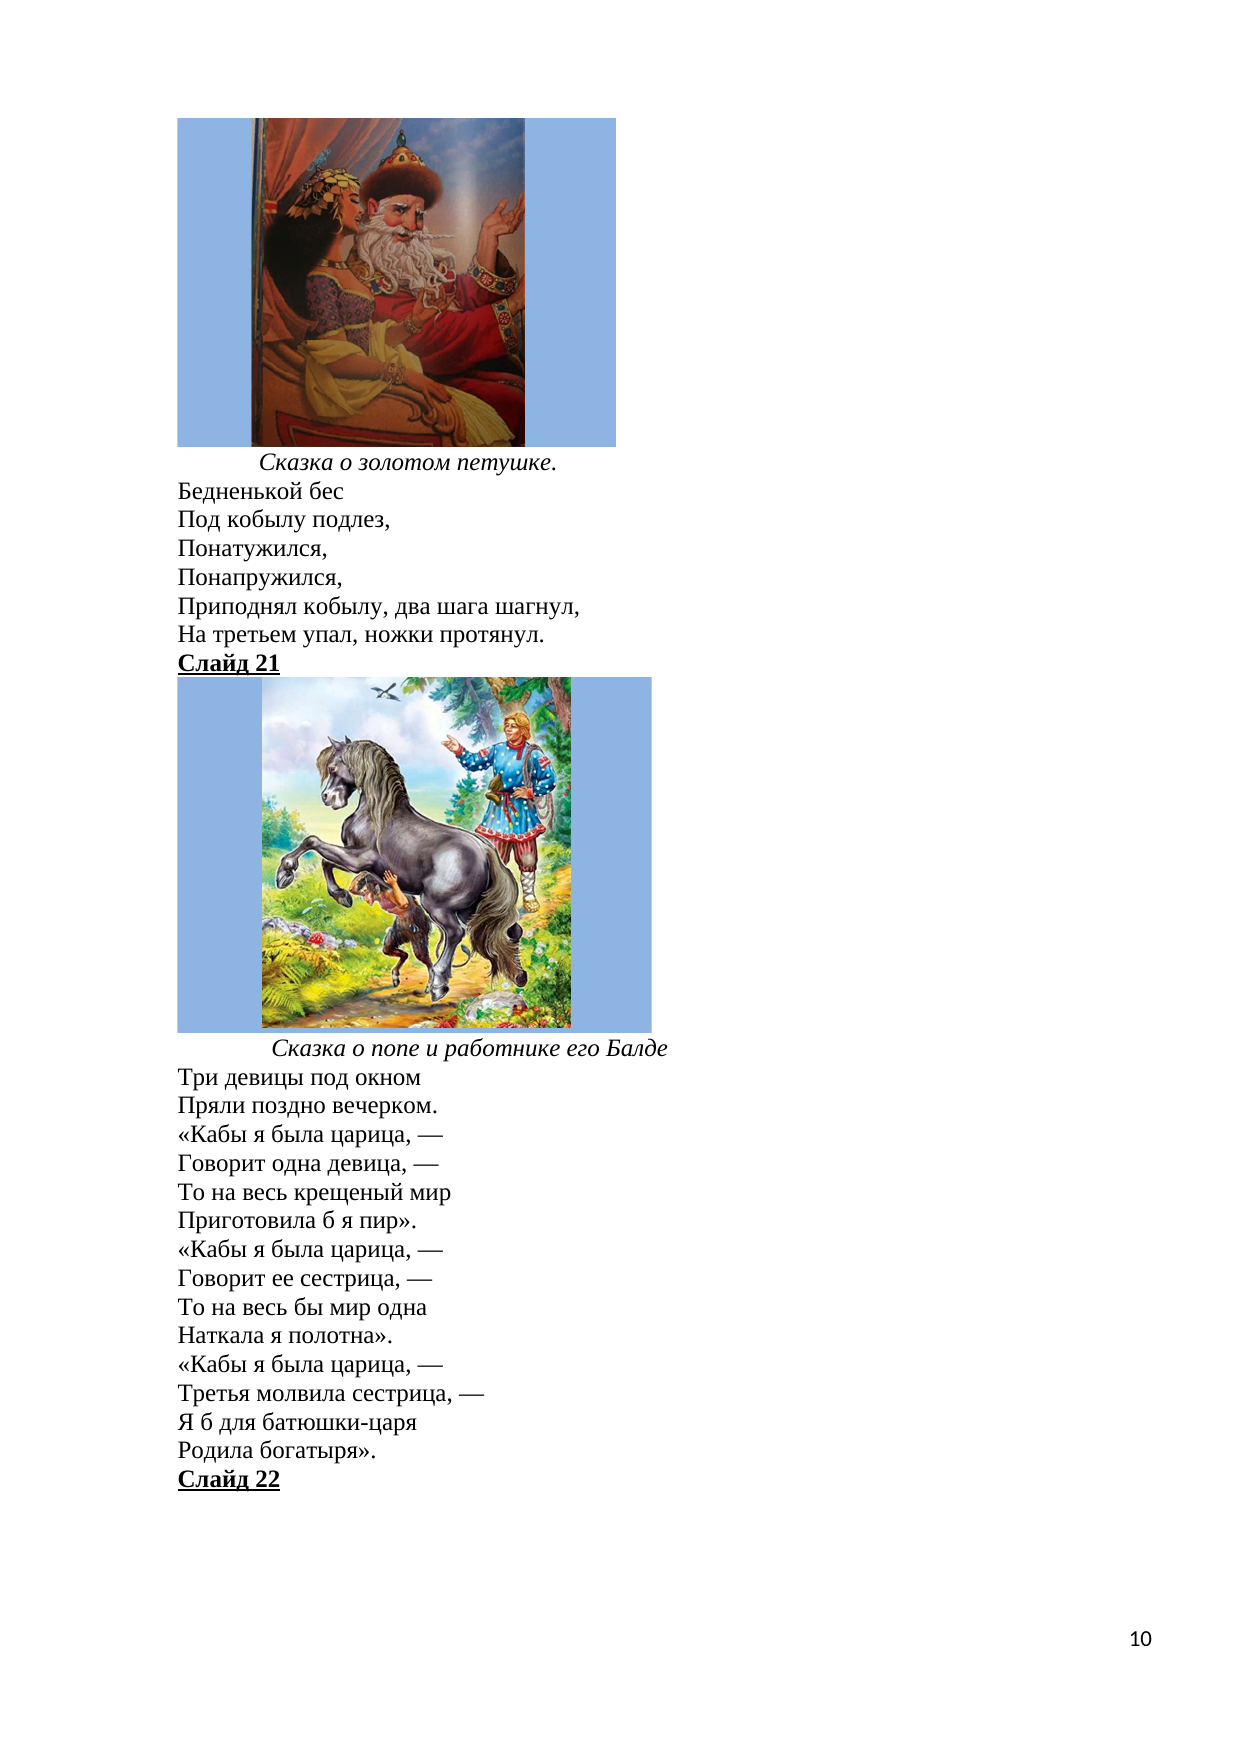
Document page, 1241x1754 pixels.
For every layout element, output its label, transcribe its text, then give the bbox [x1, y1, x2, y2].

picture [177, 118, 616, 447]
text Говорит одна девица, — [177, 1148, 1152, 1177]
text Три девицы под окном [177, 1062, 1152, 1091]
text Слайд 22 [177, 1464, 1152, 1493]
text Под кобылу подлез, [177, 504, 1152, 533]
text «Кабы я была царица, — [177, 1234, 1152, 1263]
text То на весь крещеный мир [177, 1177, 1152, 1206]
text Понатужился, [177, 533, 1152, 562]
text Третья молвила сестрица, — [177, 1378, 1152, 1407]
text На третьем упал, ножки протянул. [177, 619, 1152, 648]
picture [177, 677, 652, 1033]
text Пряли поздно вечерком. [177, 1091, 1152, 1119]
text Приподнял кобылу, два шага шагнул, [177, 591, 1152, 619]
text Сказка о попе и работнике его Балде [177, 1033, 1152, 1062]
text Наткала я полотна». [177, 1321, 1152, 1349]
text Понапружился, [177, 562, 1152, 591]
text Родила богатыря». [177, 1436, 1152, 1464]
text Бедненькой бес [177, 476, 1152, 504]
text Приготовила б я пир». [177, 1206, 1152, 1234]
text Слайд 21 [177, 648, 1152, 677]
text Сказка о золотом петушке. [177, 447, 1152, 476]
text «Кабы я была царица, — [177, 1119, 1152, 1148]
text Я б для батюшки-царя [177, 1407, 1152, 1436]
text То на весь бы мир одна [177, 1292, 1152, 1321]
text Говорит ее сестрица, — [177, 1263, 1152, 1292]
text «Кабы я была царица, — [177, 1349, 1152, 1378]
